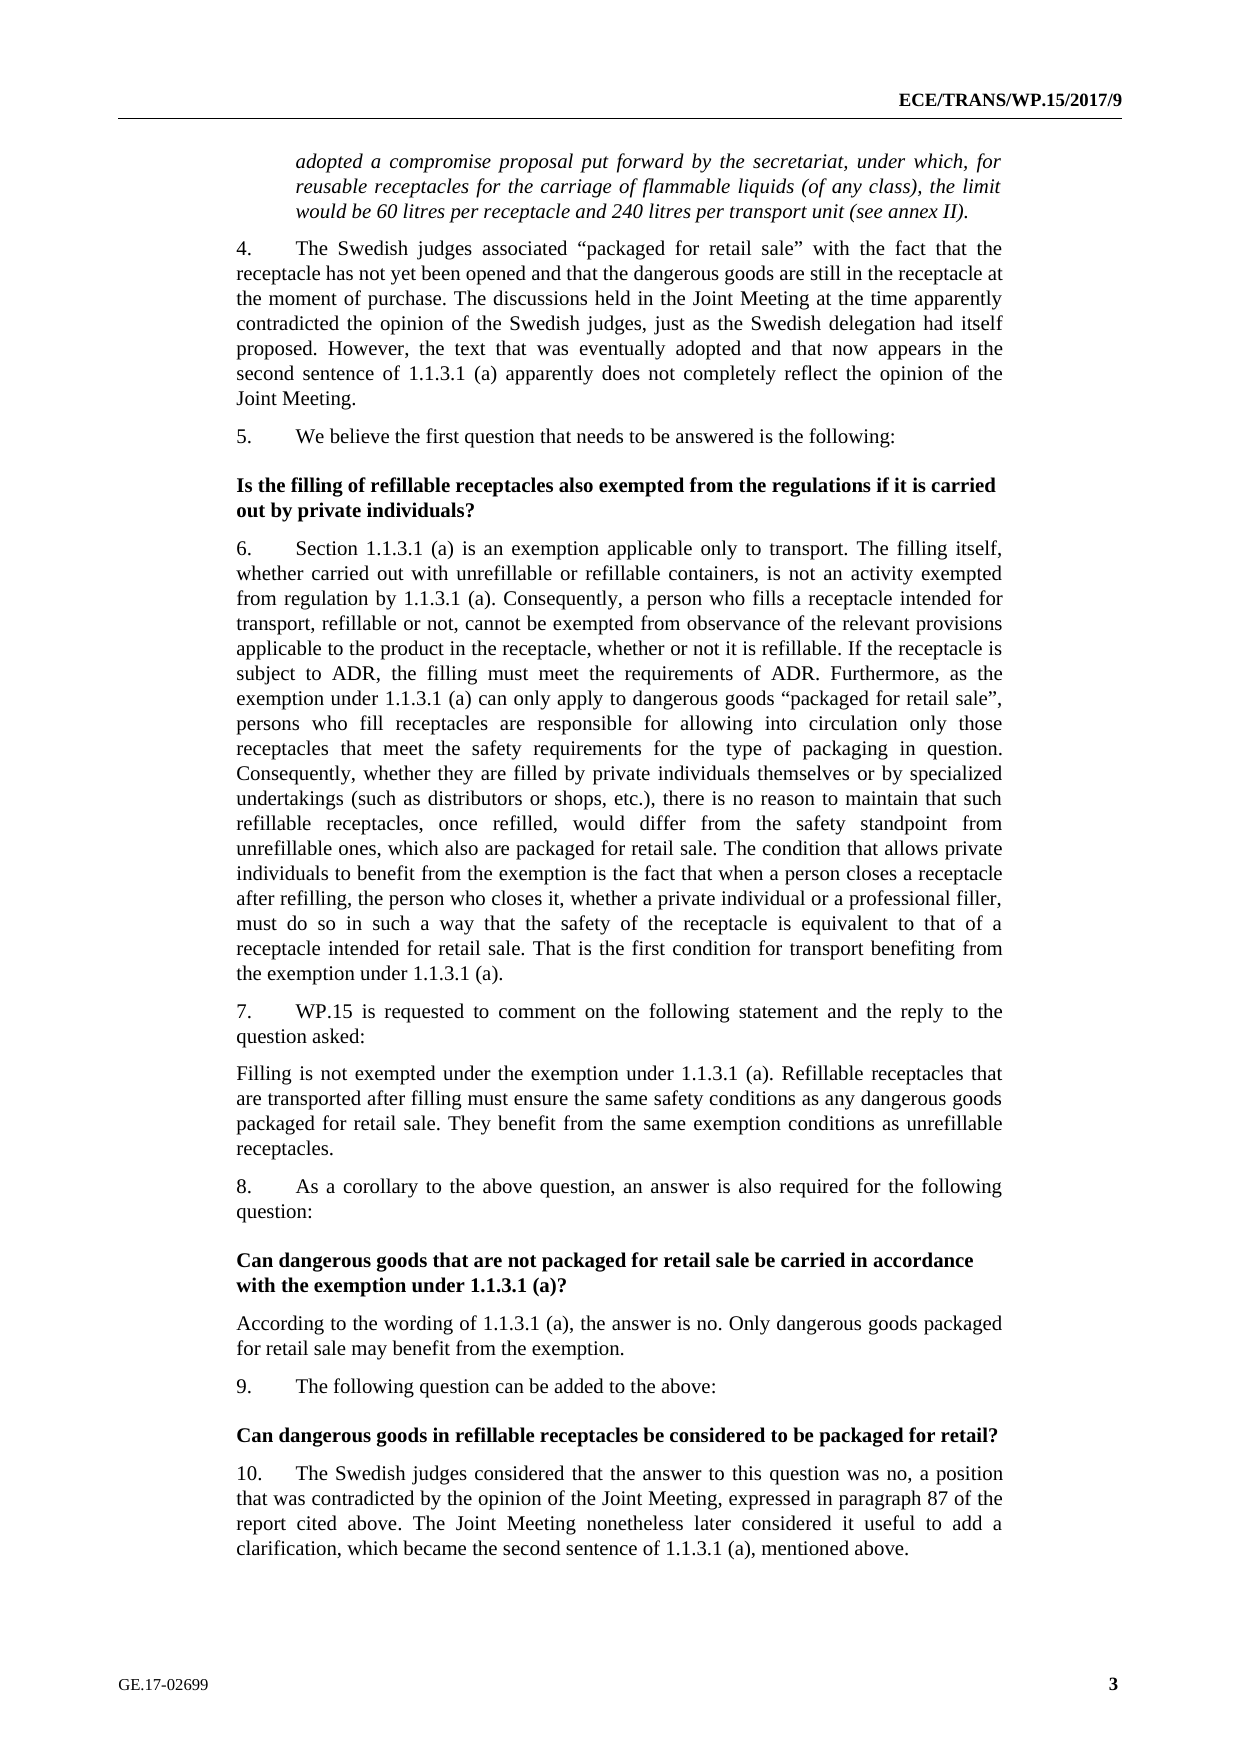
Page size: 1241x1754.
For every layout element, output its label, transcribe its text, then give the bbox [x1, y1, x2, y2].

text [295, 148, 1004, 223]
text Can dangerous goods in refillable receptacles be considered to be packaged for retail? [118, 1423, 1004, 1448]
text 10. The Swedish judges considered that the answer to this question was no, a position that was contradicted by the opinion of the Joint Meeting, expressed in paragraph 87 of the report cited above. The Joint Meeting nonetheless later considered it useful to add a clarification, which became the second sentence of 1.1.3.1 (a), mentioned above. [236, 1460, 1004, 1560]
text 8. As a corollary to the above question, an answer is also required for the following question: [236, 1173, 1004, 1223]
text 9. The following question can be added to the above: [236, 1373, 1004, 1398]
text According to the wording of 1.1.3.1 (a), the answer is no. Only dangerous goods packaged for retail sale may benefit from the exemption. [236, 1310, 1004, 1360]
text Filling is not exempted under the exemption under 1.1.3.1 (a). Refillable receptacles that are transported after filling must ensure the same safety conditions as any dangerous goods packaged for retail sale. They benefit from the same exemption conditions as unrefillable receptacles. [236, 1060, 1004, 1160]
text 4. The Swedish judges associated “packaged for retail sale” with the fact that the receptacle has not yet been opened and that the dangerous goods are still in the receptacle at the moment of purchase. The discussions held in the Joint Meeting at the time apparently contradicted the opinion of the Swedish judges, just as the Swedish delegation had itself proposed. However, the text that was eventually adopted and that now appears in the second sentence of 1.1.3.1 (a) apparently does not completely reflect the opinion of the Joint Meeting. [236, 235, 1004, 410]
text Can dangerous goods that are not packaged for retail sale be carried in accordance with the exemption under 1.1.3.1 (a)? [118, 1248, 1004, 1298]
text Is the filling of refillable receptacles also exempted from the regulations if it is carried out by private individuals? [118, 473, 1004, 523]
text 5. We believe the first question that needs to be answered is the following: [236, 423, 1004, 448]
text 6. Section 1.1.3.1 (a) is an exemption applicable only to transport. The filling itself, whether carried out with unrefillable or refillable containers, is not an activity exempted from regulation by 1.1.3.1 (a). Consequently, a person who fills a receptacle intended for transport, refillable or not, cannot be exempted from observance of the relevant provisions applicable to the product in the receptacle, whether or not it is refillable. If the receptacle is subject to ADR, the filling must meet the requirements of ADR. Furthermore, as the exemption under 1.1.3.1 (a) can only apply to dangerous goods “packaged for retail sale”, persons who fill receptacles are responsible for allowing into circulation only those receptacles that meet the safety requirements for the type of packaging in question. Consequently, whether they are filled by private individuals themselves or by specialized undertakings (such as distributors or shops, etc.), there is no reason to maintain that such refillable receptacles, once refilled, would differ from the safety standpoint from unrefillable ones, which also are packaged for retail sale. The condition that allows private individuals to benefit from the exemption is the fact that when a person closes a receptacle after refilling, the person who closes it, whether a private individual or a professional filler, must do so in such a way that the safety of the receptacle is equivalent to that of a receptacle intended for retail sale. That is the first condition for transport benefiting from the exemption under 1.1.3.1 (a). [236, 535, 1004, 985]
text 7. WP.15 is requested to comment on the following statement and the reply to the question asked: [236, 998, 1004, 1048]
